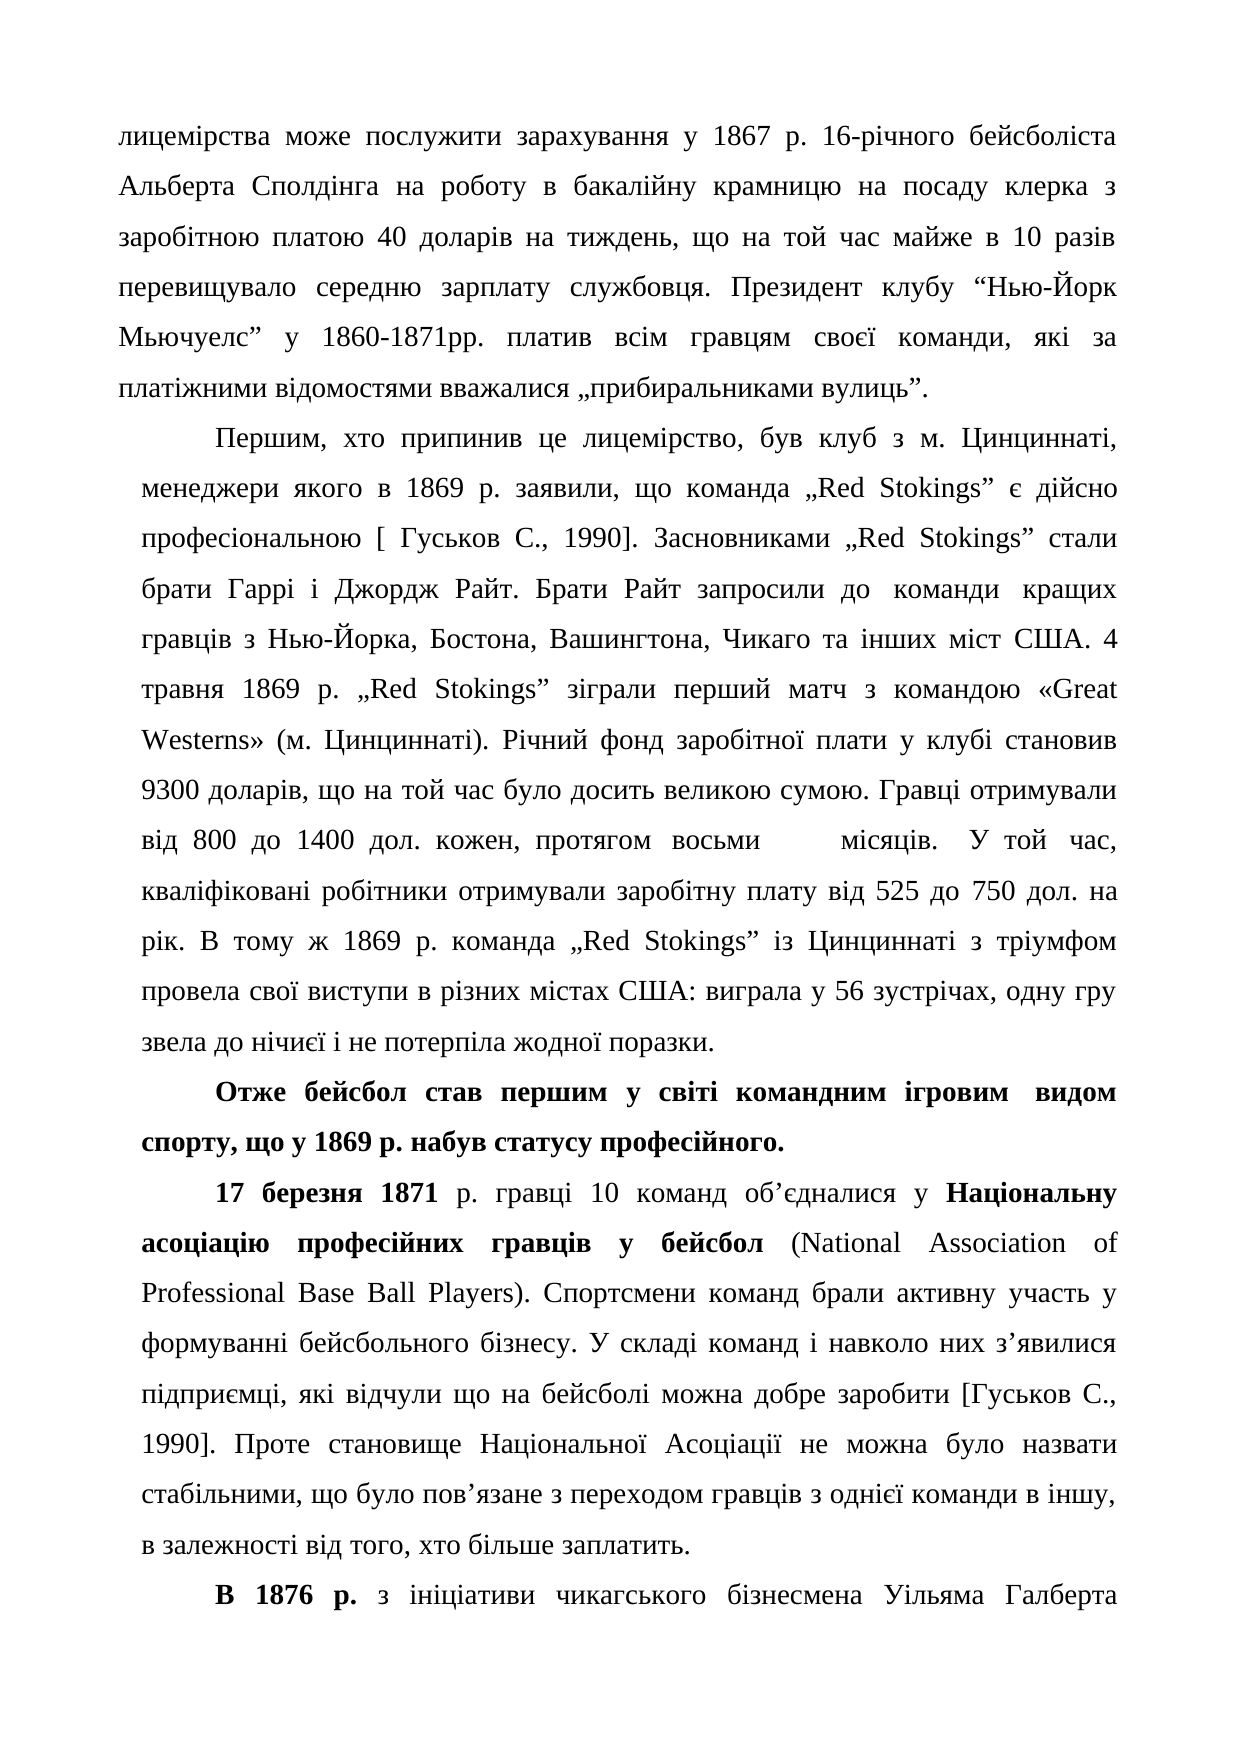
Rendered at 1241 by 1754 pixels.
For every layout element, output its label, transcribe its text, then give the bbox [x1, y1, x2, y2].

text Отже бейсбол став першим у світі командним ігровим видом спорту, що у 1869 р. набув статусу професійного. [141, 1074, 1117, 1158]
text Першим, хто припинив це лицемірство, був клуб з м. Цинциннаті, менеджери якого в 1869 р. заявили, що команда „Red Stokings” є дійсно професіональною [ Гуськов С., 1990]. Засновниками „Red Stokings” стали брати Гаррі і Джордж Райт. Брати Райт запросили до команди кращих гравців з Нью-Йорка, Бостона, Вашингтона, Чикаго та інших міст США. 4 травня 1869 р. „Red Stokings” зіграли перший матч з командою «Great Westerns» (м. Цинциннаті). Річний фонд заробітної плати у клубі становив 9300 доларів, що на той час було досить великою сумою. Гравці отримували від 800 до 1400 дол. кожен, протягом восьми місяців. У той час, кваліфіковані робітники отримували заробітну плату від 525 до 750 дол. на рік. В тому ж 1869 р. команда „Red Stokings” із Цинциннаті з тріумфом провела свої виступи в різних містах США: виграла у 56 зустрічах, одну гру звела до нічиєї і не потерпіла жодної поразки. [141, 420, 1118, 1057]
text 17 березня 1871 р. гравці 10 команд об’єдналися у Національну асоціацію професійних гравців у бейсбол (National Association of Professional Base Ball Players). Спортсмени команд брали активну участь у формуванні бейсбольного бізнесу. У складі команд і навколо них з’явилися підприємці, які відчули що на бейсболі можна добре заробити [Гуськов С., 1990]. Проте становище Національної Асоціації не можна було назвати стабільними, що було пов’язане з переходом гравців з однієї команди в іншу, в залежності від того, хто більше заплатить. [141, 1175, 1118, 1560]
